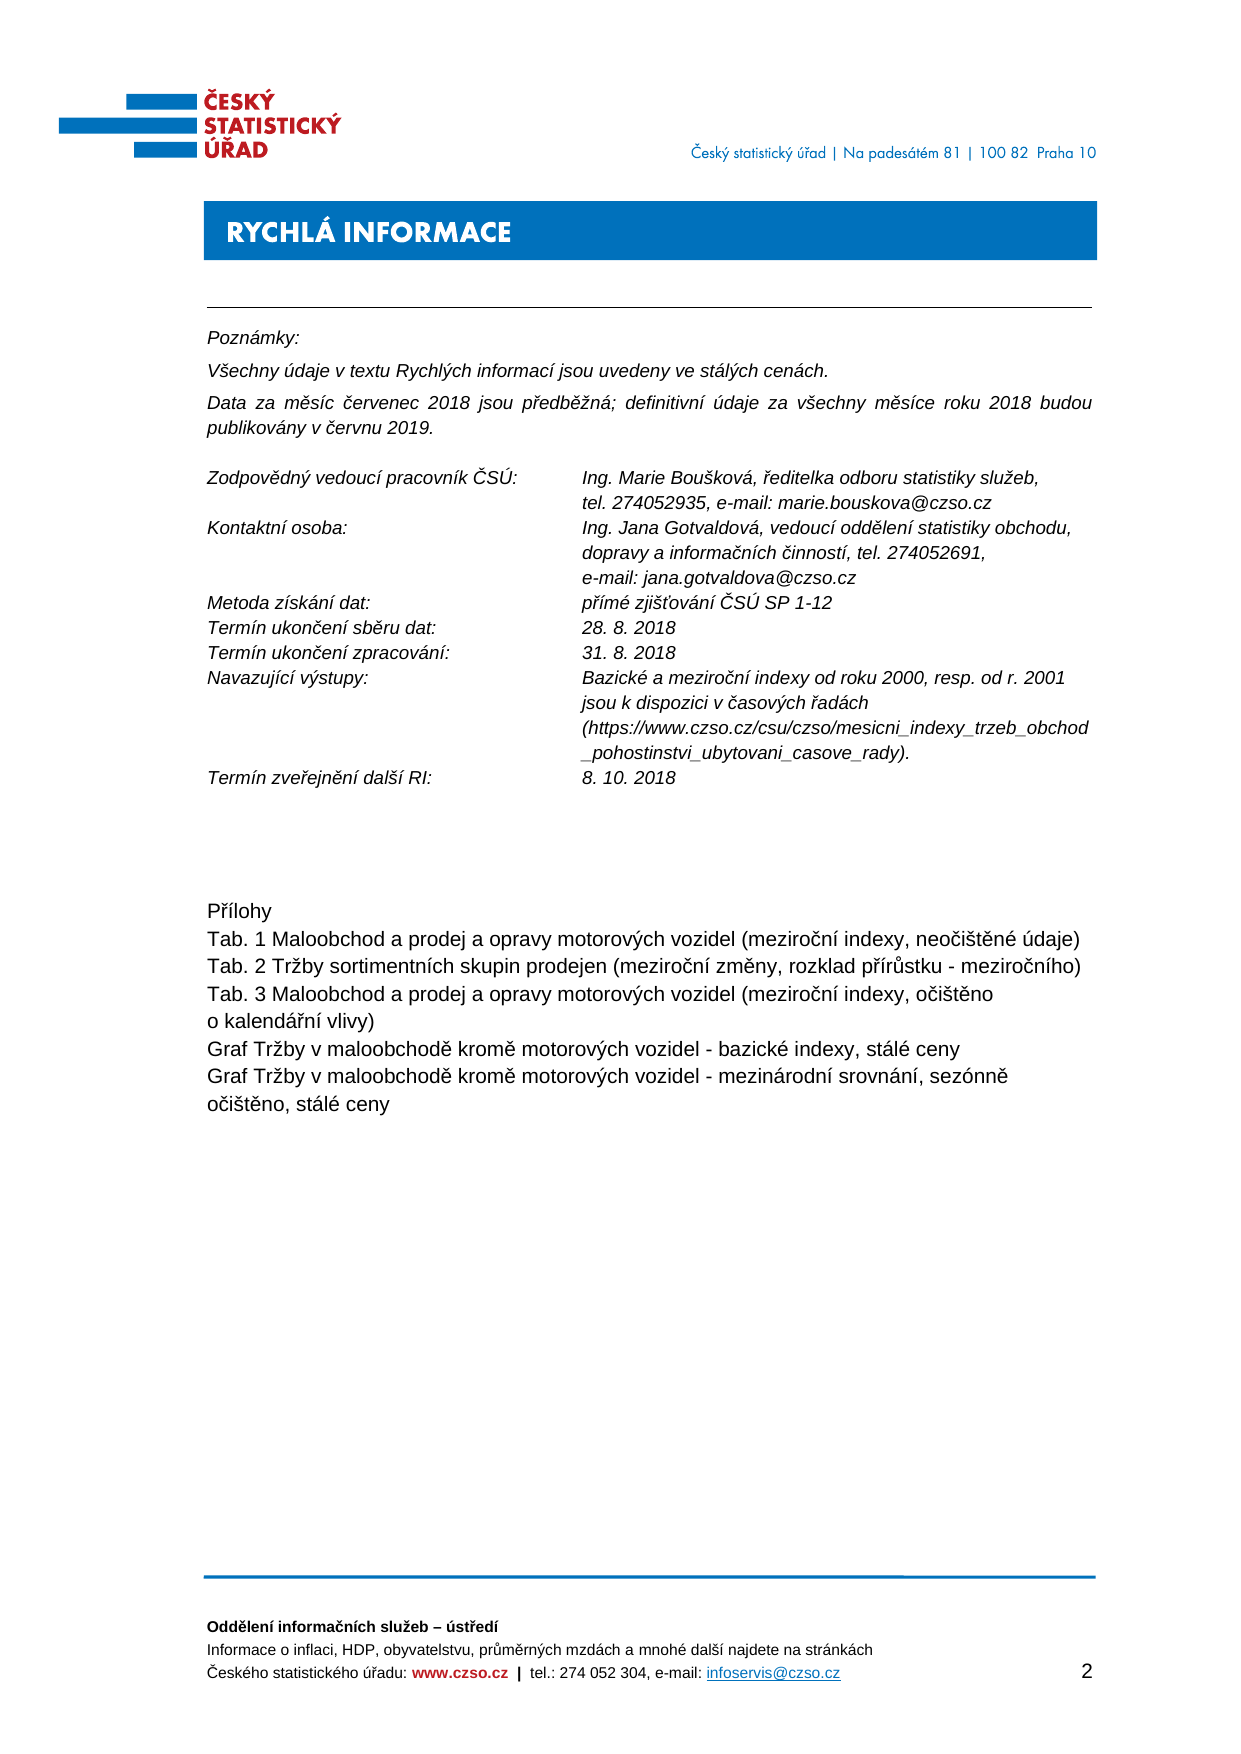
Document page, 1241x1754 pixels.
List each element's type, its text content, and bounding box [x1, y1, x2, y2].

text Termín ukončení sběru dat: 28. 8. 2018 [207, 614, 1092, 639]
text Termín zveřejnění další RI: 8. 10. 2018 [207, 764, 1092, 789]
text Graf Tržby v maloobchodě kromě motorových vozidel - bazické indexy, stálé ceny [207, 1037, 1092, 1061]
text Metoda získání dat: přímé zjišťování ČSÚ SP 1-12 [207, 589, 1092, 614]
text Tab. 3 Maloobchod a prodej a opravy motorových vozidel (meziroční indexy, očištěno o kalendářní vlivy) [207, 982, 1092, 1033]
text Přílohy [207, 899, 1092, 923]
text Všechny údaje v textu Rychlých informací jsou uvedeny ve stálých cenách. [207, 338, 1092, 369]
text Data za měsíc červenec 2018 jsou předběžná; definitivní údaje za všechny měsíce roku 2018 budou publikovány v červnu 2019. [207, 369, 1092, 439]
text Poznámky: [207, 308, 1092, 338]
text Zodpovědný vedoucí pracovník ČSÚ: Ing. Marie Boušková, ředitelka odboru statistiky služeb, tel. 274052935, e-mail: marie.bouskova@czso.cz [207, 464, 1092, 514]
text Tab. 1 Maloobchod a prodej a opravy motorových vozidel (meziroční indexy, neočištěné údaje) [207, 927, 1092, 951]
text Graf Tržby v maloobchodě kromě motorových vozidel - mezinárodní srovnání, sezónně očištěno, stálé ceny [207, 1064, 1092, 1116]
text Kontaktní osoba: Ing. Jana Gotvaldová, vedoucí oddělení statistiky obchodu, dopravy a informačních činností, tel. 274052691, e-mail: jana.gotvaldova@czso.cz [207, 514, 1092, 589]
text Navazující výstupy: Bazické a meziroční indexy od roku 2000, resp. od r. 2001 jsou k dispozici v časových řadách (https://www.czso.cz/csu/czso/mesicni_indexy_trzeb_obchod_pohostinstvi_ubytovani_casove_rady). [207, 664, 1092, 764]
text Tab. 2 Tržby sortimentních skupin prodejen (meziroční změny, rozklad přírůstku - meziročního) [207, 954, 1092, 978]
text Termín ukončení zpracování: 31. 8. 2018 [207, 639, 1092, 664]
